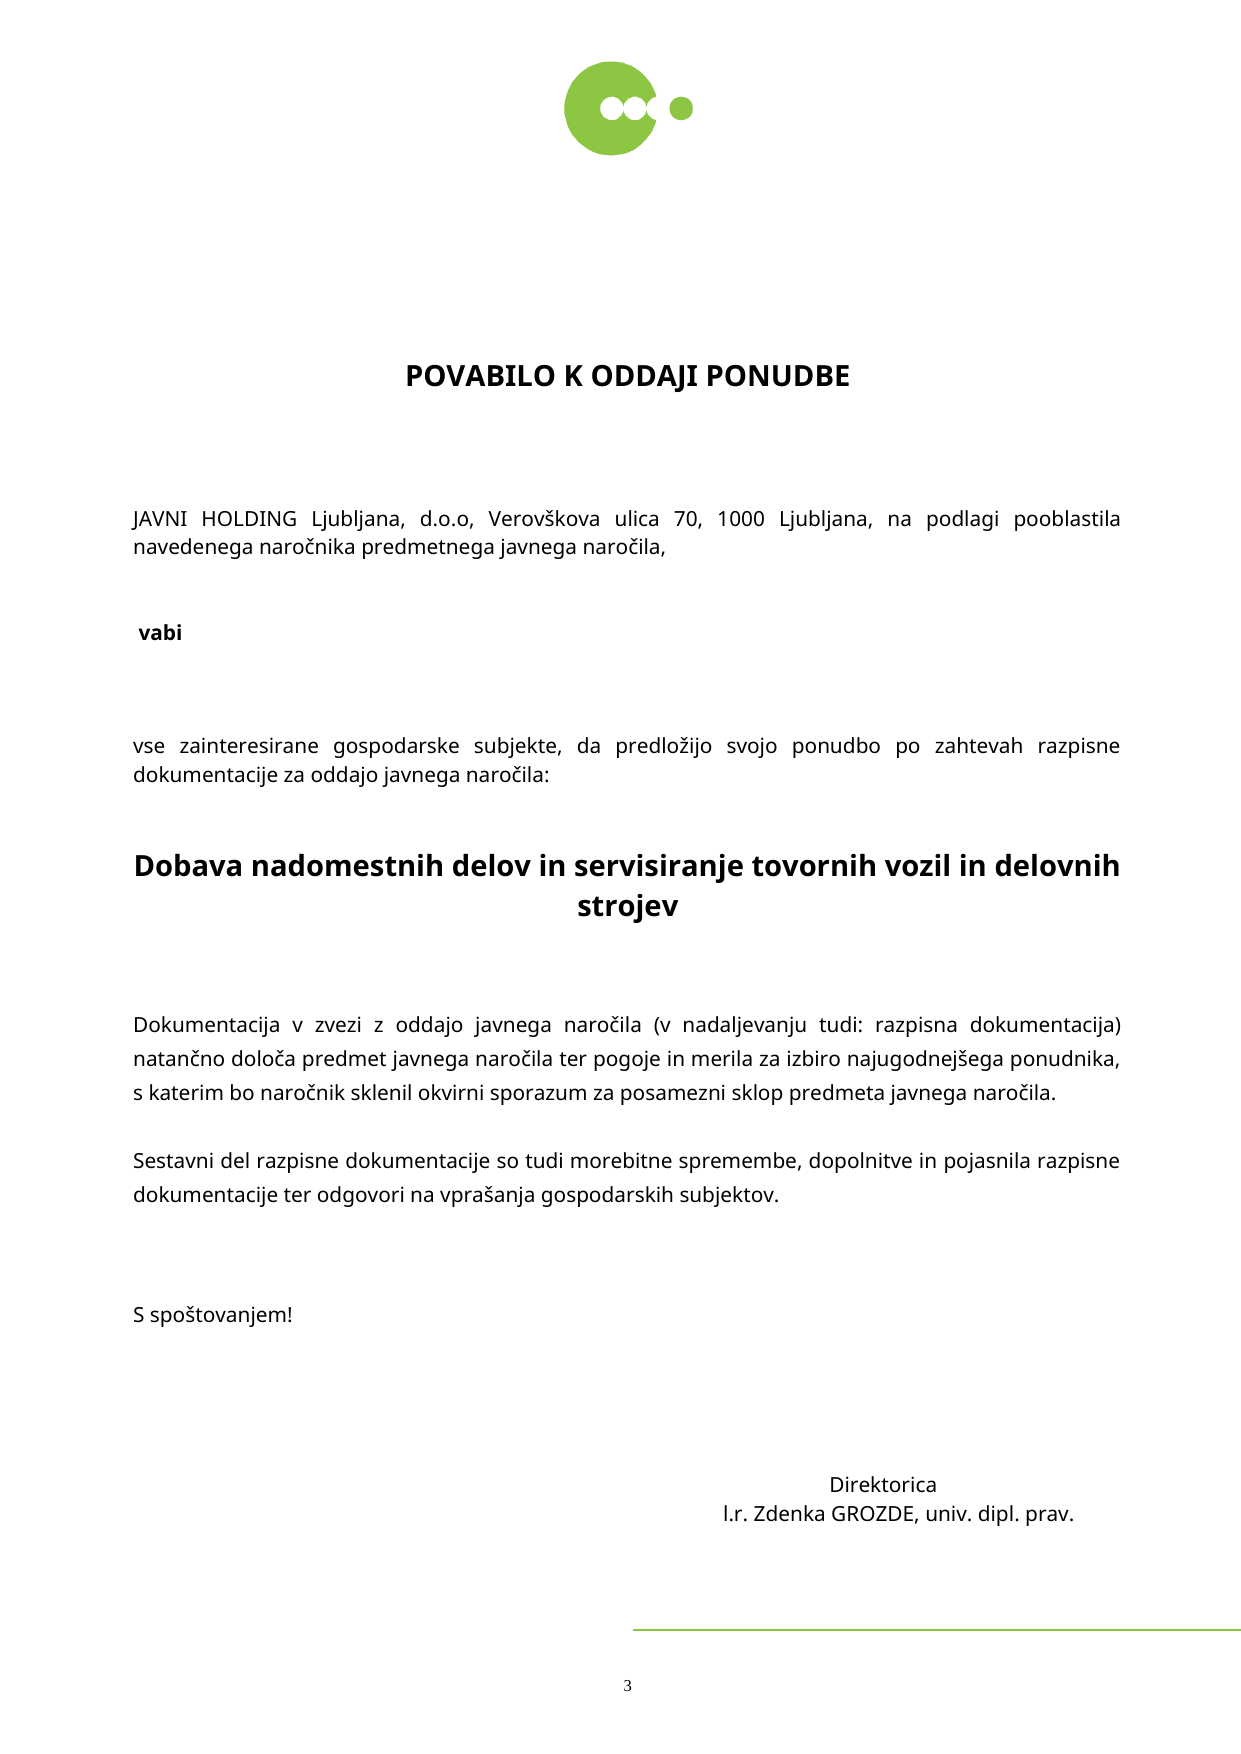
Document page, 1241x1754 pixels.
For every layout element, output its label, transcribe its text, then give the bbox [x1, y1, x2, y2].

subtitle POVABILO K ODDAJI PONUDBE [133, 355, 1122, 395]
text l.r. Zdenka GROZDE, univ. dipl. prav. [649, 1499, 1122, 1527]
text vabi [133, 618, 1122, 646]
text Direktorica [797, 1470, 1122, 1499]
text JAVNI HOLDING Ljubljana, d.o.o, Verovškova ulica 70, 1000 Ljubljana, na podlagi pooblastila navedenega naročnika predmetnega javnega naročila, [133, 504, 1122, 561]
text Sestavni del razpisne dokumentacije so tudi morebitne spremembe, dopolnitve in pojasnila razpisne dokumentacije ter odgovori na vprašanja gospodarskih subjektov. [133, 1146, 1122, 1209]
text Dobava nadomestnih delov in servisiranje tovornih vozil in delovnih strojev [133, 845, 1122, 925]
text S spoštovanjem! [133, 1300, 1122, 1328]
text Dokumentacija v zvezi z oddajo javnega naročila (v nadaljevanju tudi: razpisna dokumentacija) natančno določa predmet javnega naročila ter pogoje in merila za izbiro najugodnejšega ponudnika, s katerim bo naročnik sklenil okvirni sporazum za posamezni sklop predmeta javnega naročila. [133, 1010, 1122, 1107]
text vse zainteresirane gospodarske subjekte, da predložijo svojo ponudbo po zahtevah razpisne dokumentacije za oddajo javnega naročila: [133, 732, 1122, 788]
